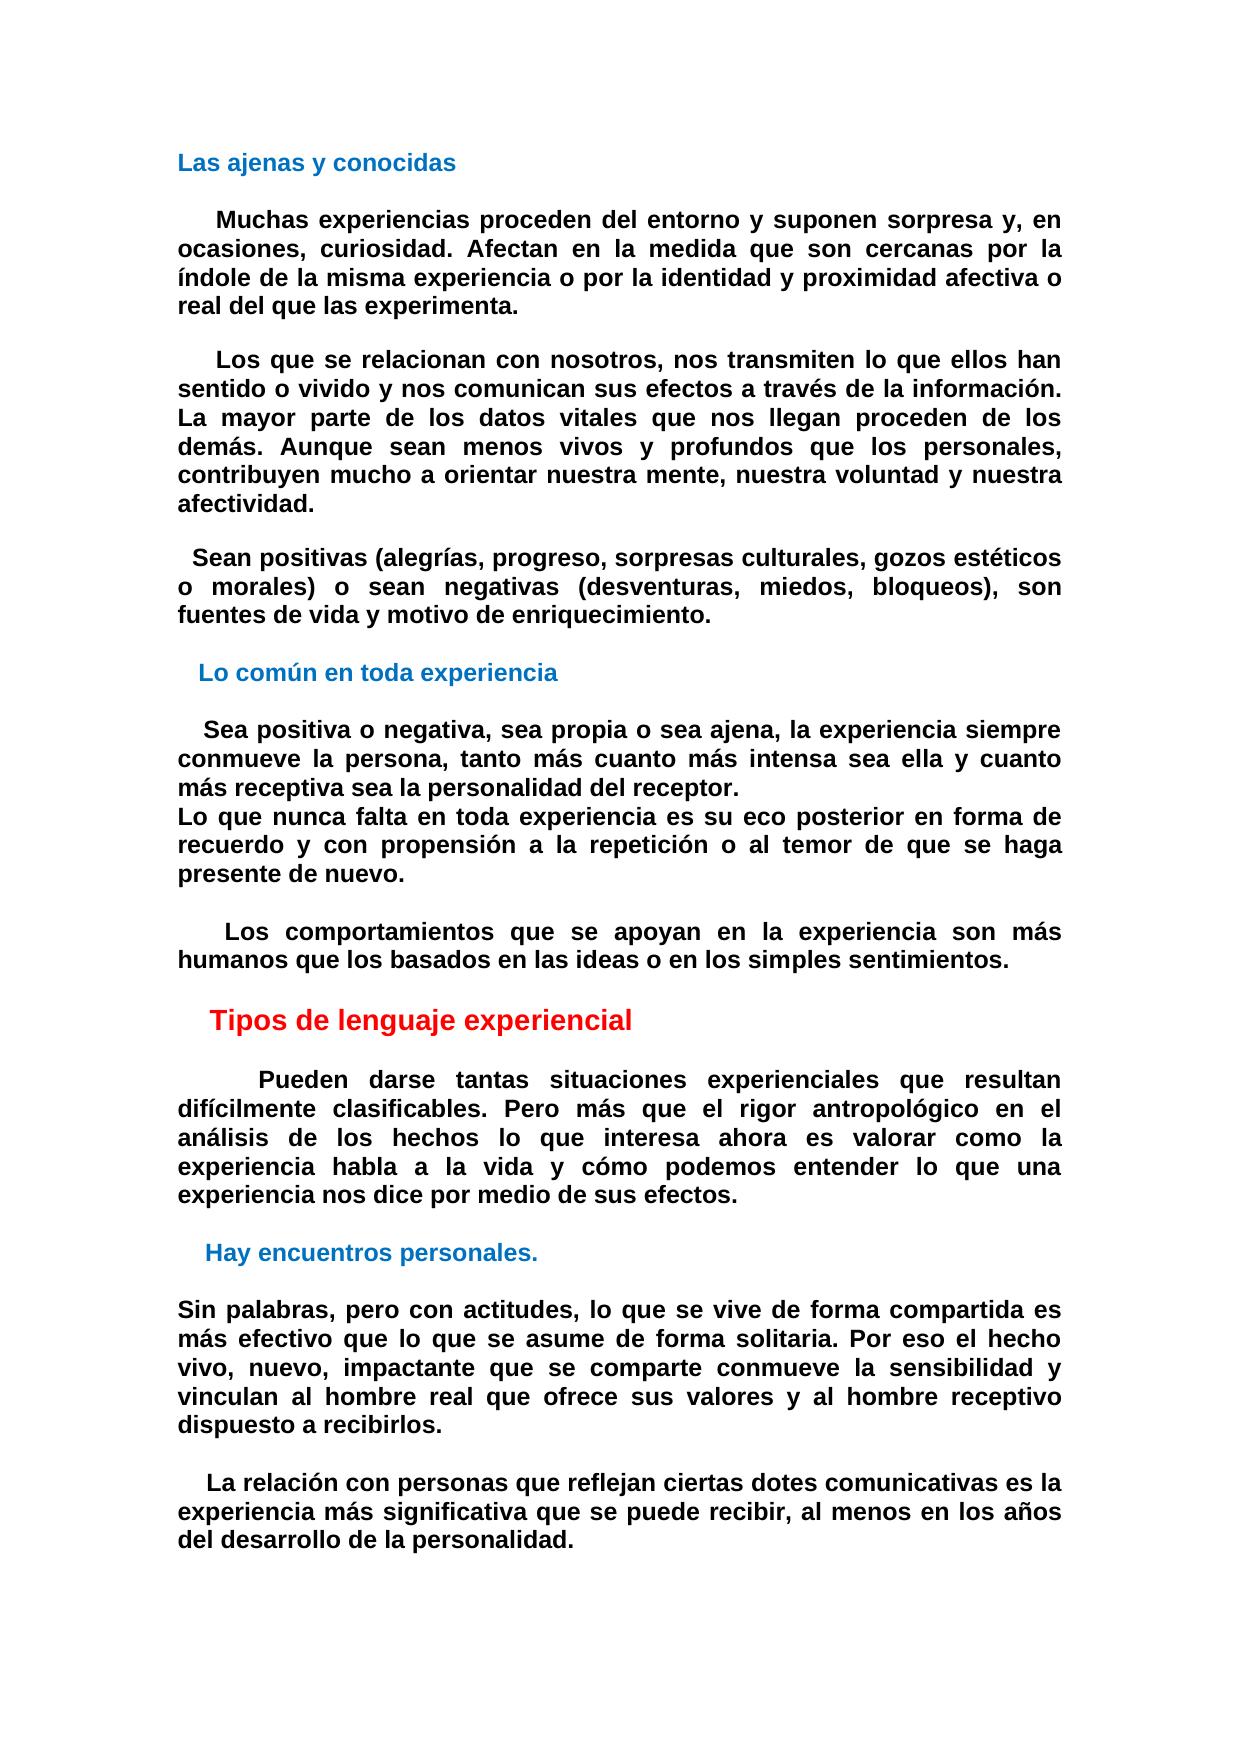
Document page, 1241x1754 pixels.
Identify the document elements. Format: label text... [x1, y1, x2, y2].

text Lo que nunca falta en toda experiencia es su eco posterior en forma de recuerdo y con propensión a la repetición o al temor de que se haga presente de nuevo. [177, 802, 1063, 888]
text La relación con personas que reflejan ciertas dotes comunicativas es la experiencia más significativa que se puede recibir, al menos en los años del desarrollo de la personalidad. [177, 1468, 1063, 1554]
text Lo común en toda experiencia [177, 658, 1063, 687]
text Pueden darse tantas situaciones experienciales que resultan difícilmente clasificables. Pero más que el rigor antropológico en el análisis de los hechos lo que interesa ahora es valorar como la experiencia habla a la vida y cómo podemos entender lo que una experiencia nos dice por medio de sus efectos. [177, 1065, 1063, 1209]
text Los que se relacionan con nosotros, nos transmiten lo que ellos han sentido o vivido y nos comunican sus efectos a través de la información. La mayor parte de los datos vitales que nos llegan proceden de los demás. Aunque sean menos vivos y profundos que los personales, contribuyen mucho a orientar nuestra mente, nuestra voluntad y nuestra afectividad. [177, 345, 1063, 543]
text Los comportamientos que se apoyan en la experiencia son más humanos que los basados en las ideas o en los simples sentimientos. [177, 917, 1063, 974]
text Sea positiva o negativa, sea propia o sea ajena, la experiencia siempre conmueve la persona, tanto más cuanto más intensa sea ella y cuanto más receptiva sea la personalidad del receptor. [177, 716, 1063, 802]
text Hay encuentros personales. [177, 1238, 1063, 1267]
text Sin palabras, pero con actitudes, lo que se vive de forma compartida es más efectivo que lo que se asume de forma solitaria. Por eso el hecho vivo, nuevo, impactante que se comparte conmueve la sensibilidad y vinculan al hombre real que ofrece sus valores y al hombre receptivo dispuesto a recibirlos. [177, 1295, 1063, 1439]
text Tipos de lenguaje experiencial [177, 1003, 1063, 1037]
text Las ajenas y conocidas [177, 148, 1063, 176]
text Sean positivas (alegrías, progreso, sorpresas culturales, gozos estéticos o morales) o sean negativas (desventuras, miedos, bloqueos), son fuentes de vida y motivo de enriquecimiento. [177, 543, 1063, 629]
text Muchas experiencias proceden del entorno y suponen sorpresa y, en ocasiones, curiosidad. Afectan en la medida que son cercanas por la índole de la misma experiencia o por la identidad y proximidad afectiva o real del que las experimenta. [177, 205, 1063, 320]
